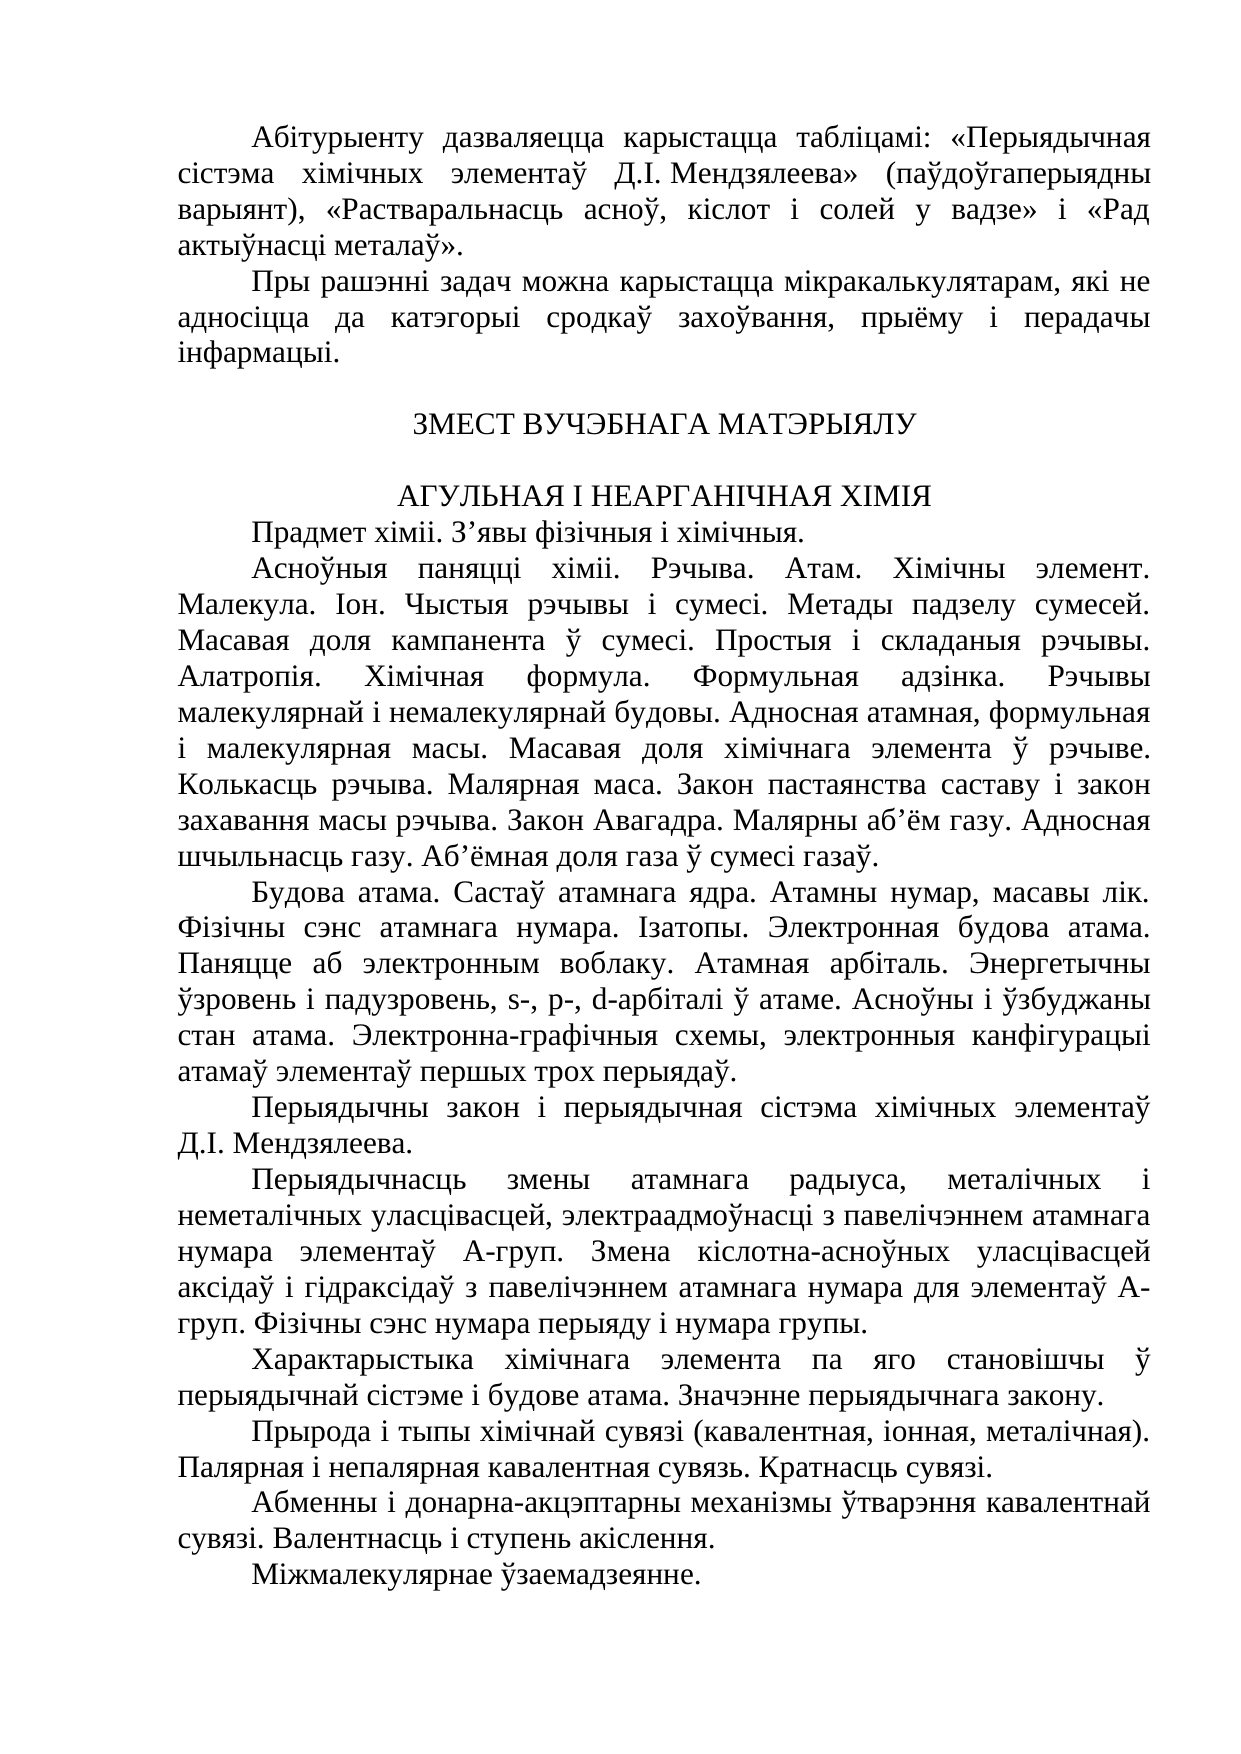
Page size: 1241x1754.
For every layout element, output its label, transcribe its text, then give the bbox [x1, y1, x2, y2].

text Будова атама. Састаў атамнага ядра. Атамны нумар, масавы лік. Фізічны сэнс атамнага нумара. Ізатопы. Электронная будова атама. Паняцце аб электронным воблаку. Атамная арбіталь. Энергетычны ўзровень і падузровень, s-, р-, d-арбіталі ў атаме. Асноўны і ўзбуджаны стан атама. Электронна-графічныя схемы, электронныя канфігурацыі атамаў элементаў першых трох перыядаў. [177, 873, 1152, 1088]
text Пры рашэнні задач можна карыстацца мікракалькулятарам, які не адносіцца да катэгорыі сродкаў захоўвання, прыёму і перадачы інфармацыі. [177, 262, 1152, 370]
text Перыядычны закон і перыядычная сістэма хімічных элементаў Д.І. Мендзялеева. [177, 1088, 1152, 1160]
text АГУЛЬНАЯ I НЕАРГАНІЧНАЯ ХІМІЯ [177, 477, 1152, 513]
text Перыядычнасць змены атамнага радыуса, металічных і неметалічных уласцівасцей, электраадмоўнасці з павелічэннем атамнага нумара элементаў А-груп. Змена кіслотна-асноўных уласцівасцей аксідаў і гідраксідаў з павелічэннем атамнага нумара для элементаў А-груп. Фізічны сэнс нумара перыяду і нумара групы. [177, 1160, 1152, 1340]
text Прадмет хіміі. З’явы фізічныя і хімічныя. [177, 513, 1152, 549]
text Характарыстыка хімічнага элемента па яго становішчы ў перыядычнай сістэме і будове атама. Значэнне перыядычнага закону. [177, 1340, 1152, 1412]
text Міжмалекулярнае ўзаемадзеянне. [177, 1556, 1152, 1592]
text Прырода і тыпы хімічнай сувязі (кавалентная, іонная, металічная). Палярная і непалярная кавалентная сувязь. Кратнасць сувязі. [177, 1412, 1152, 1484]
text ЗМЕСТ ВУЧЭБНАГА МАТЭРЫЯЛУ [177, 406, 1152, 442]
text Абменны і донарна-акцэптарны механізмы ўтварэння кавалентнай сувязі. Валентнасць і ступень акіслення. [177, 1484, 1152, 1556]
text Асноўныя паняцці хіміі. Рэчыва. Атам. Хімічны элемент. Малекула. Іон. Чыстыя рэчывы і сумесі. Метады падзелу сумесей. Масавая доля кампанента ў сумесі. Простыя і складаныя рэчывы. Алатропія. Хімічная формула. Формульная адзінка. Рэчывы малекулярнай і немалекулярнай будовы. Адносная атамная, формульная і малекулярная масы. Масавая доля хiмiчнага элемента ў рэчыве. Колькасць рэчыва. Малярная маса. Закон пастаянства саставу і закон захавання масы рэчыва. Закон Авагадра. Малярны аб’ём газу. Адносная шчыльнасць газу. Аб’ёмная доля газа ў сумесі газаў. [177, 549, 1152, 873]
text Абітурыенту дазваляецца карыстацца табліцамі: «Перыядычная сістэма хімічных элементаў Д.І. Мендзялеева» (паўдоўгаперыядны варыянт), «Растваральнасць асноў, кіслот і солей у вадзе» і «Рад актыўнасці металаў». [177, 118, 1152, 262]
